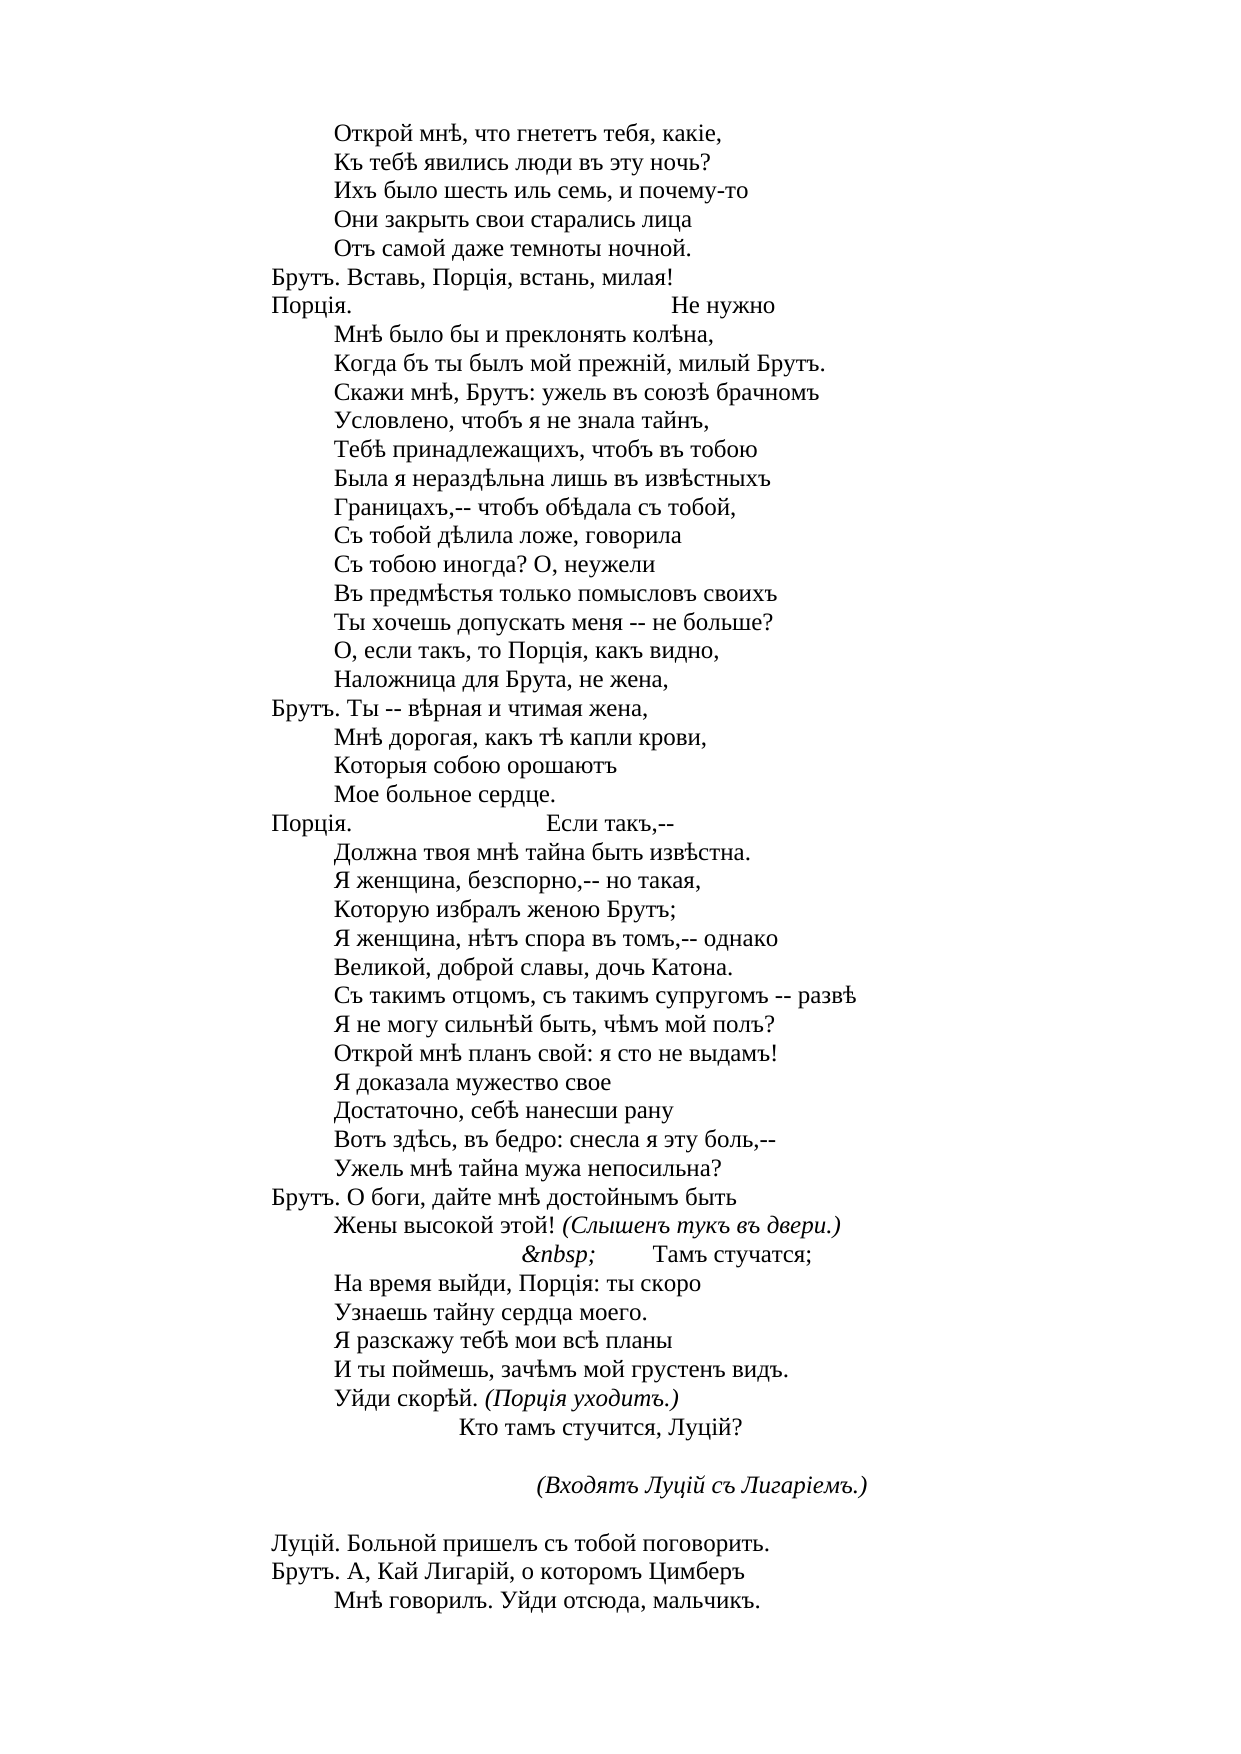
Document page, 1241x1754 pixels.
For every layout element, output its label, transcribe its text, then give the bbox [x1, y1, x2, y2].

text Съ такимъ отцомъ, съ такимъ супругомъ -- развѣ [252, 981, 1152, 1009]
text Которыя собою орошаютъ [252, 751, 1152, 779]
text Мнѣ говорилъ. Уйди отсюда, мальчикъ. [252, 1585, 1152, 1614]
text Съ тобой дѣлила ложе, говорила [252, 521, 1152, 549]
text Брутъ. Ты -- вѣрная и чтимая жена, [252, 693, 1152, 722]
text Условлено, чтобъ я не знала тайнъ, [252, 406, 1152, 434]
text Порція. Если такъ,-- [252, 808, 1152, 837]
text Брутъ. Вставь, Порція, встань, милая! [252, 262, 1152, 291]
text Ихъ было шесть иль семь, и почему-то [252, 176, 1152, 204]
text Достаточно, себѣ нанесши рану [252, 1096, 1152, 1124]
text Мое больное сердце. [252, 779, 1152, 808]
text Къ тебѣ явились люди въ эту ночь? [252, 147, 1152, 176]
text Великой, доброй славы, дочь Катона. [252, 952, 1152, 981]
text И ты поймешь, зачѣмъ мой грустенъ видъ. [252, 1354, 1152, 1383]
text (Входятъ Луцій съ Лигаріемъ.) [252, 1470, 1152, 1498]
text На время выйди, Порція: ты скоро [252, 1268, 1152, 1297]
text Отъ самой даже темноты ночной. [252, 233, 1152, 262]
text Открой мнѣ планъ свой: я сто не выдамъ! [252, 1038, 1152, 1067]
text Луцій. Больной пришелъ съ тобой поговорить. [252, 1528, 1152, 1556]
text Наложница для Брута, не жена, [252, 664, 1152, 693]
text Тебѣ принадлежащихъ, чтобъ въ тобою [252, 434, 1152, 463]
text Когда бъ ты былъ мой прежній, милый Брутъ. [252, 348, 1152, 377]
text Брутъ. О боги, дайте мнѣ достойнымъ быть [252, 1182, 1152, 1211]
text Вотъ здѣсь, въ бедро: снесла я эту боль,-- [252, 1124, 1152, 1153]
text Я женщина, нѣтъ спора въ томъ,-- однако [252, 923, 1152, 952]
text Я доказала мужество свое [252, 1067, 1152, 1096]
text Узнаешь тайну сердца моего. [252, 1297, 1152, 1326]
text Я не могу сильнѣй быть, чѣмъ мой полъ? [252, 1009, 1152, 1038]
text Мнѣ было бы и преклонять колѣна, [252, 319, 1152, 348]
text &nbsp; Тамъ стучатся; [252, 1239, 1152, 1268]
text Кто тамъ стучится, Луцій? [252, 1412, 1152, 1441]
text Въ предмѣстья только помысловъ своихъ [252, 578, 1152, 607]
text Порція. Не нужно [252, 291, 1152, 319]
text Они закрыть свои старались лица [252, 204, 1152, 233]
text Я женщина, безспорно,-- но такая, [252, 866, 1152, 894]
text Скажи мнѣ, Брутъ: ужель въ союзѣ брачномъ [252, 377, 1152, 406]
text О, если такъ, то Порція, какъ видно, [252, 636, 1152, 664]
text Которую избралъ женою Брутъ; [252, 894, 1152, 923]
text Уйди скорѣй. (Порція уходитъ.) [252, 1383, 1152, 1412]
text Съ тобою иногда? О, неужели [252, 549, 1152, 578]
text Открой мнѣ, что гнететъ тебя, какіе, [252, 118, 1152, 147]
text Ты хочешь допускать меня -- не больше? [252, 607, 1152, 636]
text Я разскажу тебѣ мои всѣ планы [252, 1326, 1152, 1354]
text Ужель мнѣ тайна мужа непосильна? [252, 1153, 1152, 1182]
text Мнѣ дорогая, какъ тѣ капли крови, [252, 722, 1152, 751]
text Брутъ. А, Кай Лигарій, о которомъ Цимберъ [252, 1556, 1152, 1585]
text Была я нераздѣльна лишь въ извѣстныхъ [252, 463, 1152, 492]
text Жены высокой этой! (Слышенъ тукъ въ двери.) [252, 1211, 1152, 1239]
text Должна твоя мнѣ тайна быть извѣстна. [252, 837, 1152, 866]
text Границахъ,-- чтобъ обѣдала съ тобой, [252, 492, 1152, 521]
